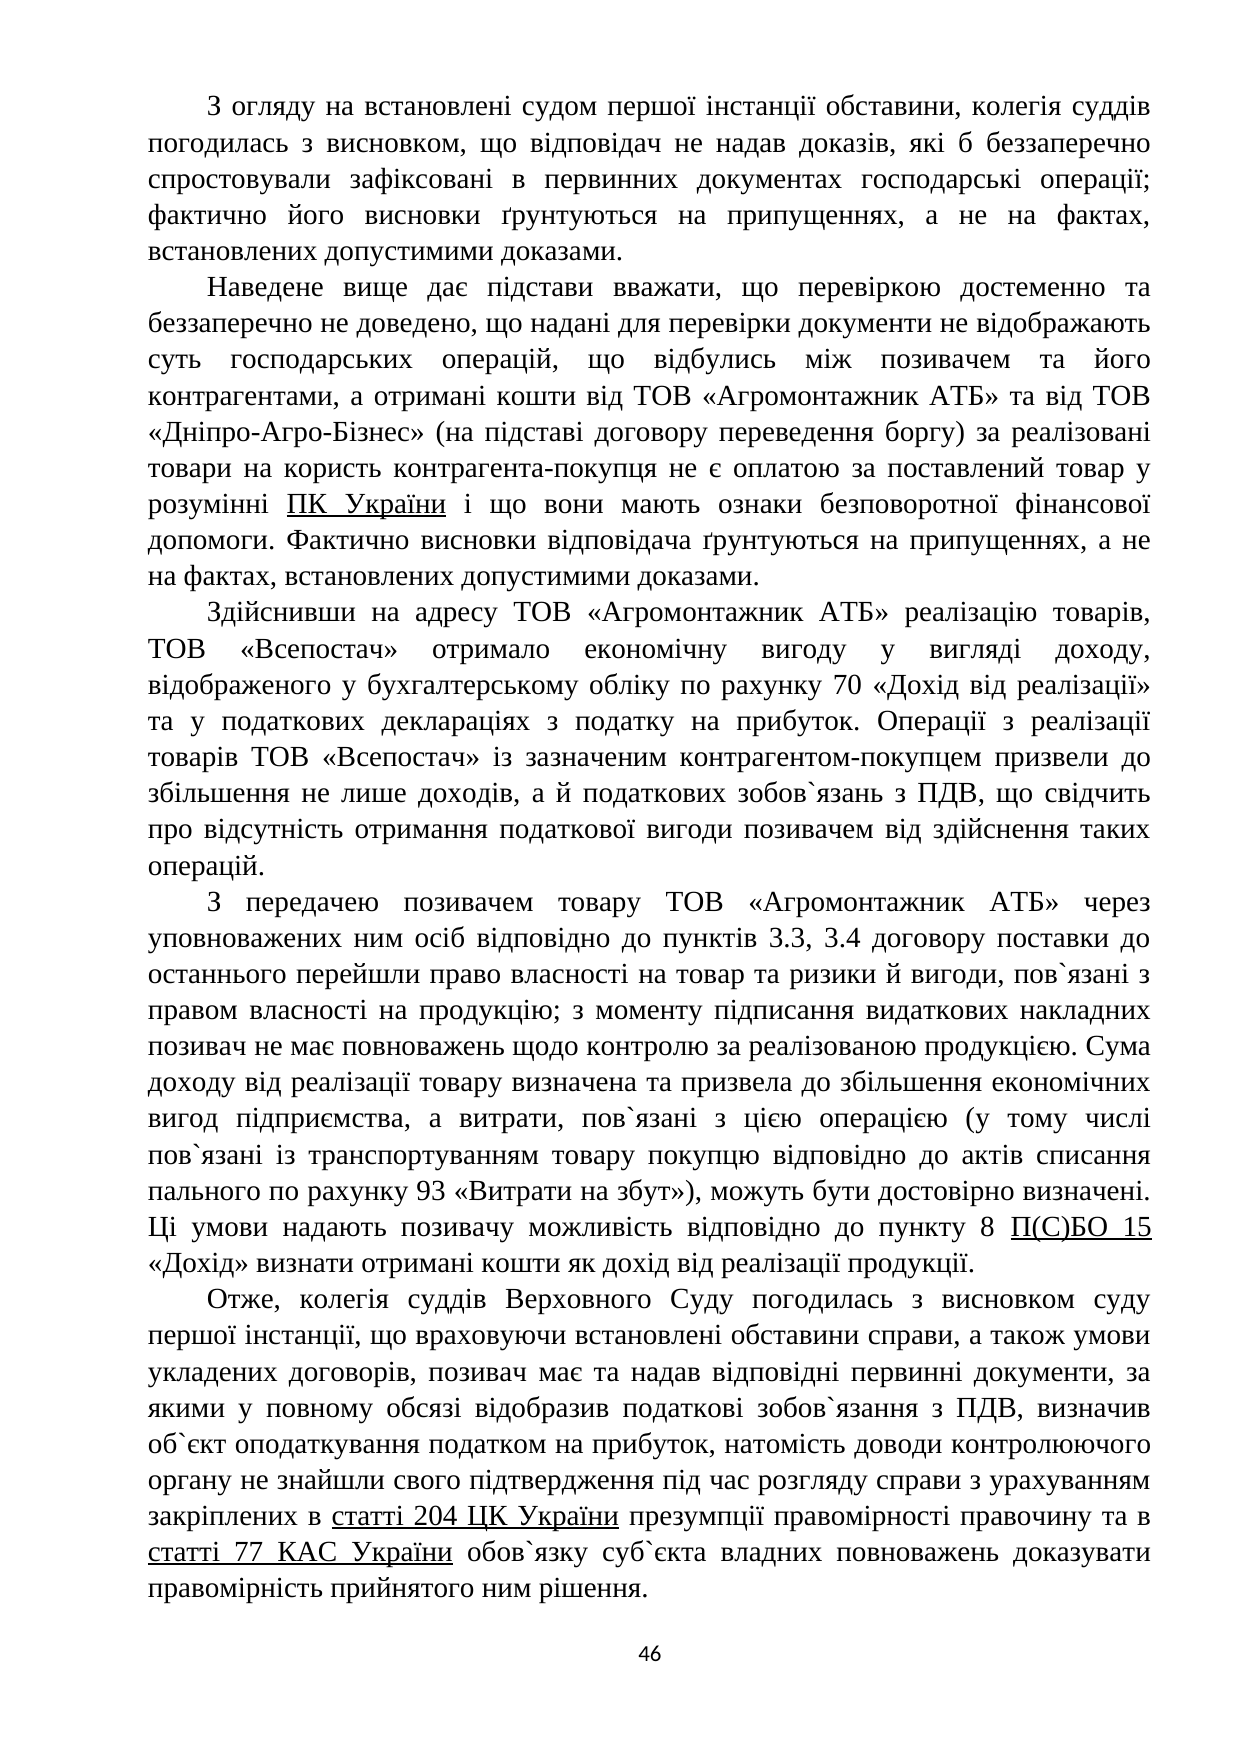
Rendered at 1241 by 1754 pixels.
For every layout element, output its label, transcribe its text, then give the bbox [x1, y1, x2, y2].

text З передачею позивачем товару ТОВ «Агромонтажник АТБ» через уповноважених ним осіб відповідно до пунктів 3.3, 3.4 договору поставки до останнього перейшли право власності на товар та ризики й вигоди, пов`язані з правом власності на продукцію; з моменту підписання видаткових накладних позивач не має повноважень щодо контролю за реалізованою продукцією. Сума доходу від реалізації товару визначена та призвела до збільшення економічних вигод підприємства, а витрати, пов`язані з цією операцією (у тому числі пов`язані із транспортуванням товару покупцю відповідно до актів списання пального по рахунку 93 «Витрати на збут»), можуть бути достовірно визначені. Ці умови надають позивачу можливість відповідно до пункту 8 П(С)БО 15 «Дохід» визнати отримані кошти як дохід від реалізації продукції. [148, 884, 1152, 1279]
text З огляду на встановлені судом першої інстанції обставини, колегія суддів погодилась з висновком, що відповідач не надав доказів, які б беззаперечно спростовували зафіксовані в первинних документах господарські операції; фактично його висновки ґрунтуються на припущеннях, а не на фактах, встановлених допустимими доказами. [148, 88, 1152, 267]
text Наведене вище дає підстави вважати, що перевіркою достеменно та беззаперечно не доведено, що надані для перевірки документи не відображають суть господарських операцій, що відбулись між позивачем та його контрагентами, а отримані кошти від ТОВ «Агромонтажник АТБ» та від ТОВ «Дніпро-Агро-Бізнес» (на підставі договору переведення боргу) за реалізовані товари на користь контрагента-покупця не є оплатою за поставлений товар у розумінні ПК України і що вони мають ознаки безповоротної фінансової допомоги. Фактично висновки відповідача ґрунтуються на припущеннях, а не на фактах, встановлених допустимими доказами. [148, 269, 1152, 592]
text Здійснивши на адресу ТОВ «Агромонтажник АТБ» реалізацію товарів, ТОВ «Всепостач» отримало економічну вигоду у вигляді доходу, відображеного у бухгалтерському обліку по рахунку 70 «Дохід від реалізації» та у податкових деклараціях з податку на прибуток. Операції з реалізації товарів ТОВ «Всепостач» із зазначеним контрагентом-покупцем призвели до збільшення не лише доходів, а й податкових зобов`язань з ПДВ, що свідчить про відсутність отримання податкової вигоди позивачем від здійснення таких операцій. [148, 594, 1152, 881]
text Отже, колегія суддів Верховного Суду погодилась з висновком суду першої інстанції, що враховуючи встановлені обставини справи, а також умови укладених договорів, позивач має та надав відповідні первинні документи, за якими у повному обсязі відобразив податкові зобов`язання з ПДВ, визначив об`єкт оподаткування податком на прибуток, натомість доводи контролюючого органу не знайшли свого підтвердження під час розгляду справи з урахуванням закріплених в статті 204 ЦК України презумпції правомірності правочину та в статті 77 КАС України обов`язку суб`єкта владних повноважень доказувати правомірність прийнятого ним рішення. [148, 1281, 1152, 1604]
